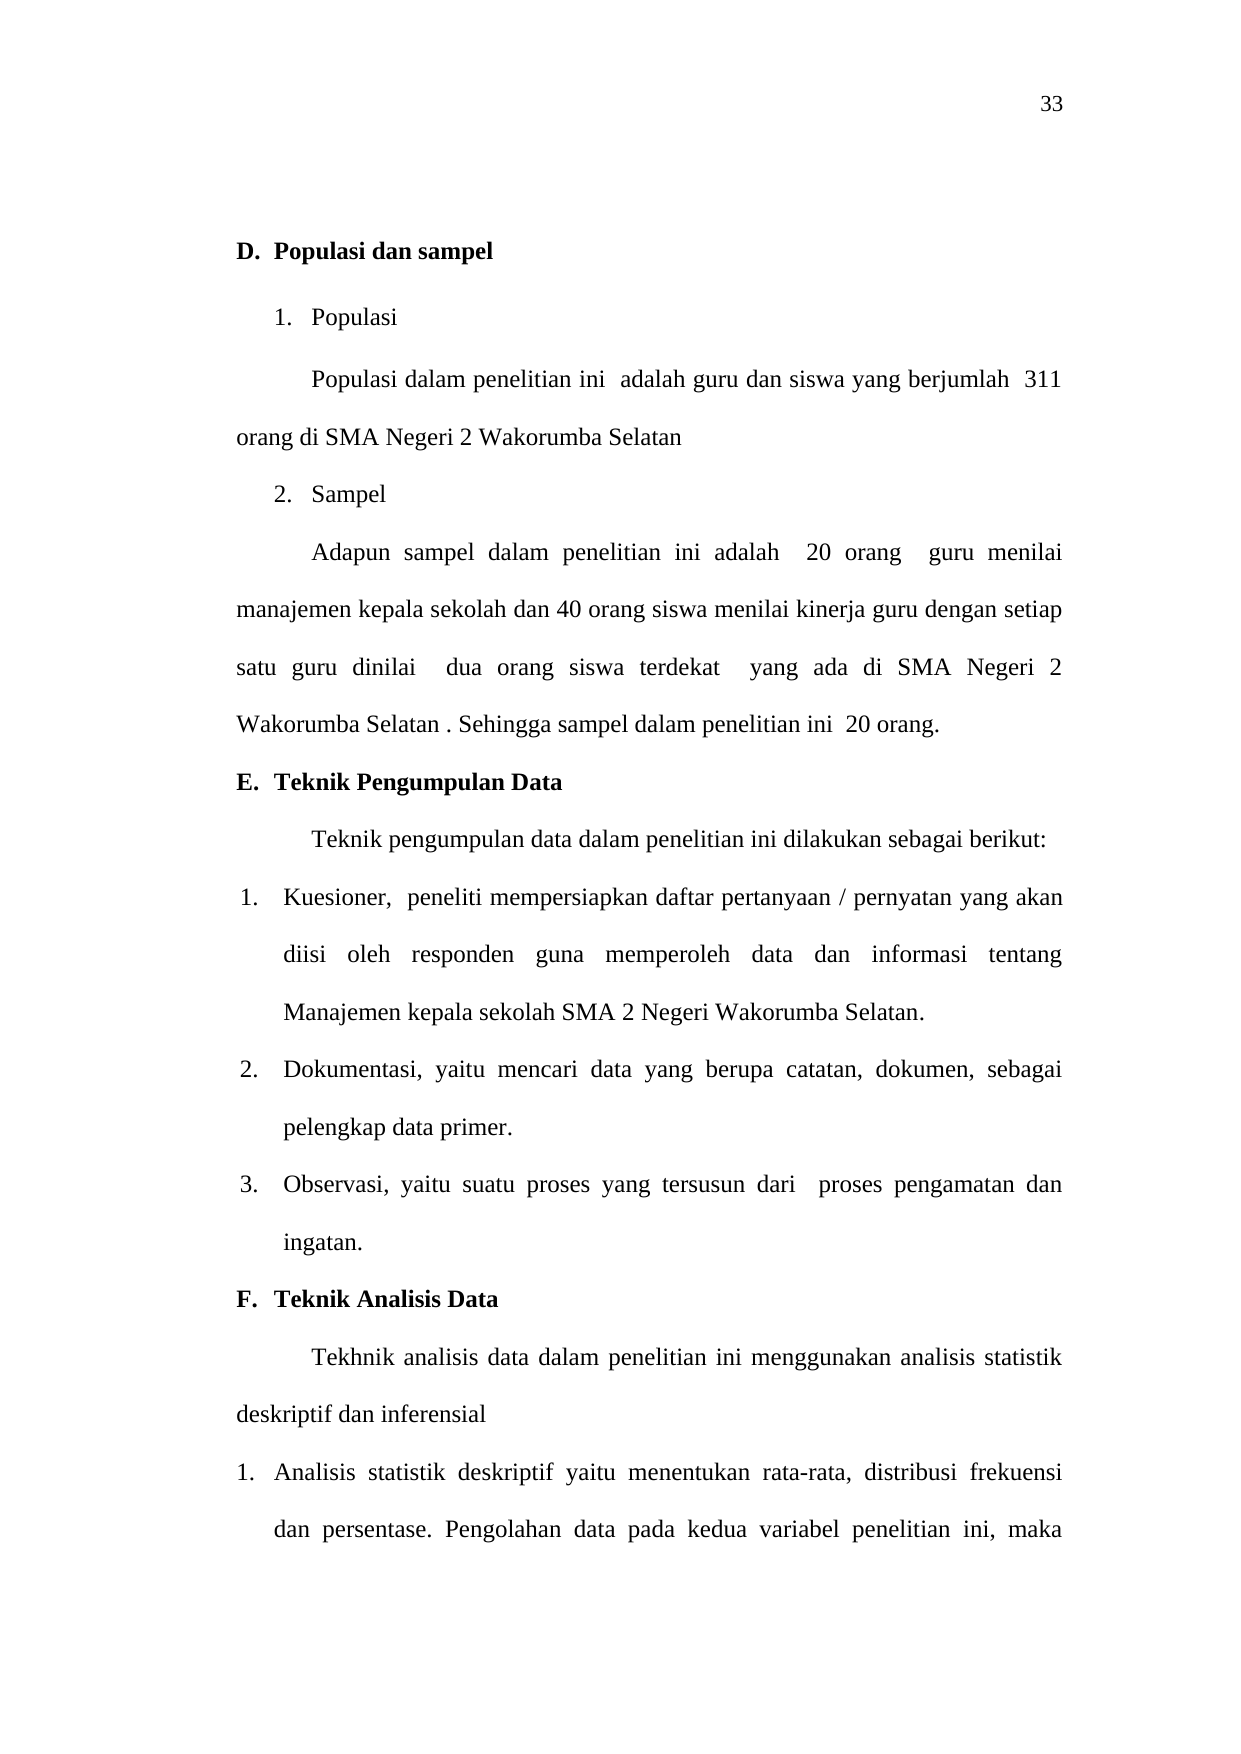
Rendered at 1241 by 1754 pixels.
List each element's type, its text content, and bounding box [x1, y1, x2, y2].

list Populasi dan sampel [236, 236, 1063, 265]
text Tekhnik analisis data dalam penelitian ini menggunakan analisis statistik deskriptif dan inferensial [236, 1342, 1063, 1428]
text Adapun sampel dalam penelitian ini adalah 20 orang guru menilai manajemen kepala sekolah dan 40 orang siswa menilai kinerja guru dengan setiap satu guru dinilai dua orang siswa terdekat yang ada di SMA Negeri 2 Wakorumba Selatan . Sehingga sampel dalam penelitian ini 20 orang. [236, 537, 1063, 738]
text Teknik pengumpulan data dalam penelitian ini dilakukan sebagai berikut: [236, 824, 1063, 853]
text Populasi dalam penelitian ini adalah guru dan siswa yang berjumlah 311 orang di SMA Negeri 2 Wakorumba Selatan [236, 364, 1063, 451]
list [236, 1457, 1063, 1543]
list Observasi, yaitu suatu proses yang tersusun dari proses pengamatan dan ingatan. [239, 1169, 1063, 1256]
list Teknik Pengumpulan Data [236, 767, 1063, 796]
list Sampel [274, 479, 1063, 508]
list Populasi [274, 302, 1063, 331]
list Dokumentasi, yaitu mencari data yang berupa catatan, dokumen, sebagai pelengkap data primer. [239, 1054, 1063, 1141]
list Teknik Analisis Data [236, 1284, 1063, 1313]
list Kuesioner, peneliti mempersiapkan daftar pertanyaan / pernyatan yang akan diisi oleh responden guna memperoleh data dan informasi tentang Manajemen kepala sekolah SMA 2 Negeri Wakorumba Selatan. [239, 882, 1063, 1026]
